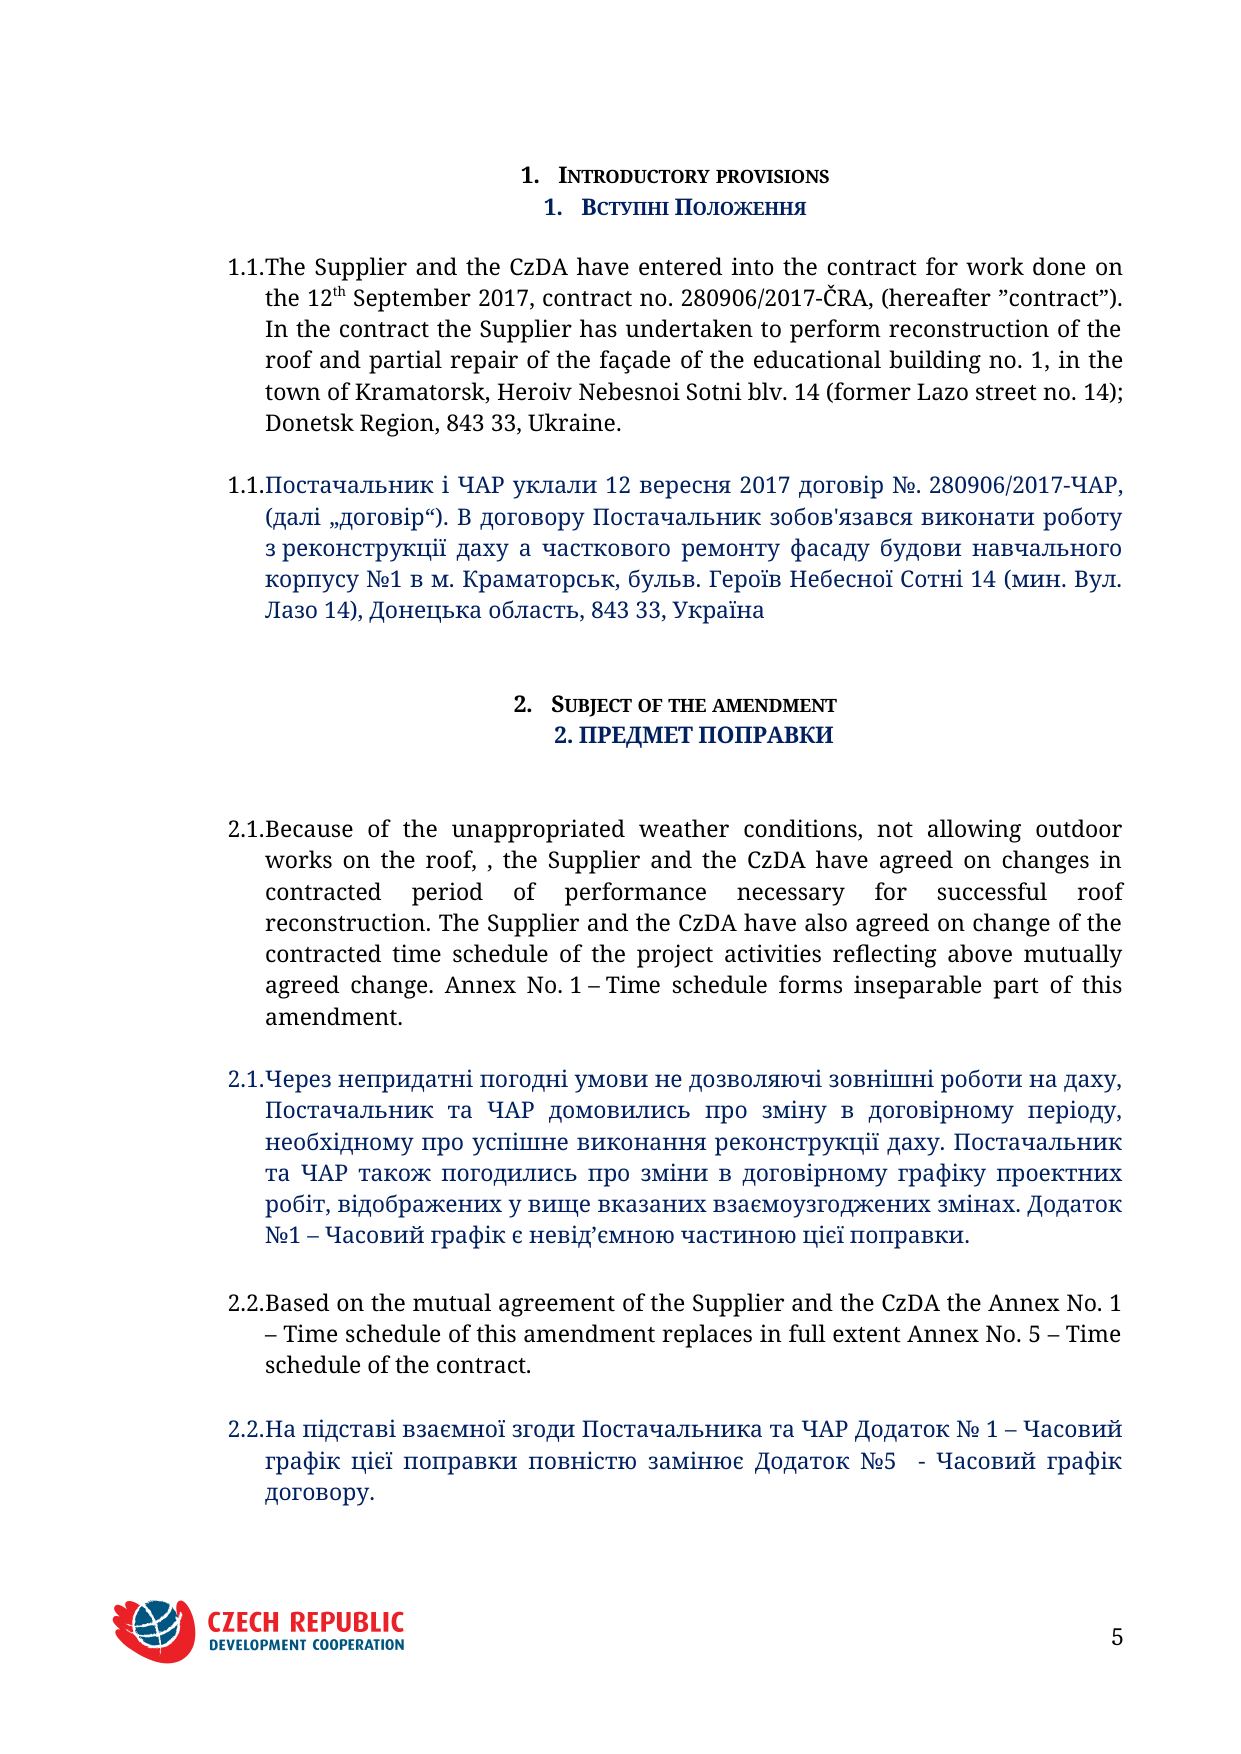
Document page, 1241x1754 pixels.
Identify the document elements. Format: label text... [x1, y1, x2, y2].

list Вступні Положення [227, 191, 1123, 222]
list Постачальник і ЧАР уклали 12 вересня 2017 договір №. 280906/2017-ЧАР, (далі „договір“). В договору Постачальник зобов'язався виконати роботу з реконструкції даху а часткового ремонту фасаду будови навчального корпусу №1 в м. Краматорськ, бульв. Героїв Небесної Сотні 14 (мин. Вул. Лазо 14), Донецька область, 843 33, Україна [227, 469, 1123, 626]
picture [93, 1582, 423, 1683]
list Subject of the amendment [227, 688, 1123, 719]
list The Supplier and the CzDA have entered into the contract for work done on the 12th September 2017, contract no. 280906/2017-ČRA, (hereafter ”contract”). In the contract the Supplier has undertaken to perform reconstruction of the roof and partial repair of the façade of the educational building no. 1, in the town of Kramatorsk, Heroiv Nebesnoi Sotni blv. 14 (former Lazo street no. 14); Donetsk Region, 843 33, Ukraine. [227, 251, 1123, 438]
text 2. ПРЕДМЕТ ПОПРАВКИ [265, 719, 1123, 751]
list На підставі взаємної згоди Постачальника та ЧАР Додаток № 1 – Часовий графік цієї поправки повністю замінює Додаток №5 - Часовий графік договору. [227, 1413, 1123, 1507]
list Introductory provisions [227, 159, 1123, 191]
list Based on the mutual agreement of the Supplier and the CzDA the Annex No. 1 – Time schedule of this amendment replaces in full extent Annex No. 5 – Time schedule of the contract. [227, 1287, 1123, 1380]
list Через непридатні погодні умови не дозволяючі зовнішні роботи на даху, Постачальник та ЧАР домовились про зміну в договірному періоду, необхідному про успішне виконання реконструкції даху. Постачальник та ЧАР також погодились про зміни в договірному графіку проектних робіт, відображених у вище вказаних взаємоузгоджених змінах. Додаток №1 – Часовий графік є невід’ємною частиною цієї поправки. [227, 1063, 1123, 1251]
list Because of the unappropriated weather conditions, not allowing outdoor works on the roof, , the Supplier and the CzDA have agreed on changes in contracted period of performance necessary for successful roof reconstruction. The Supplier and the CzDA have also agreed on change of the contracted time schedule of the project activities reflecting above mutually agreed change. Annex No. 1 – Time schedule forms inseparable part of this amendment. [227, 813, 1123, 1032]
